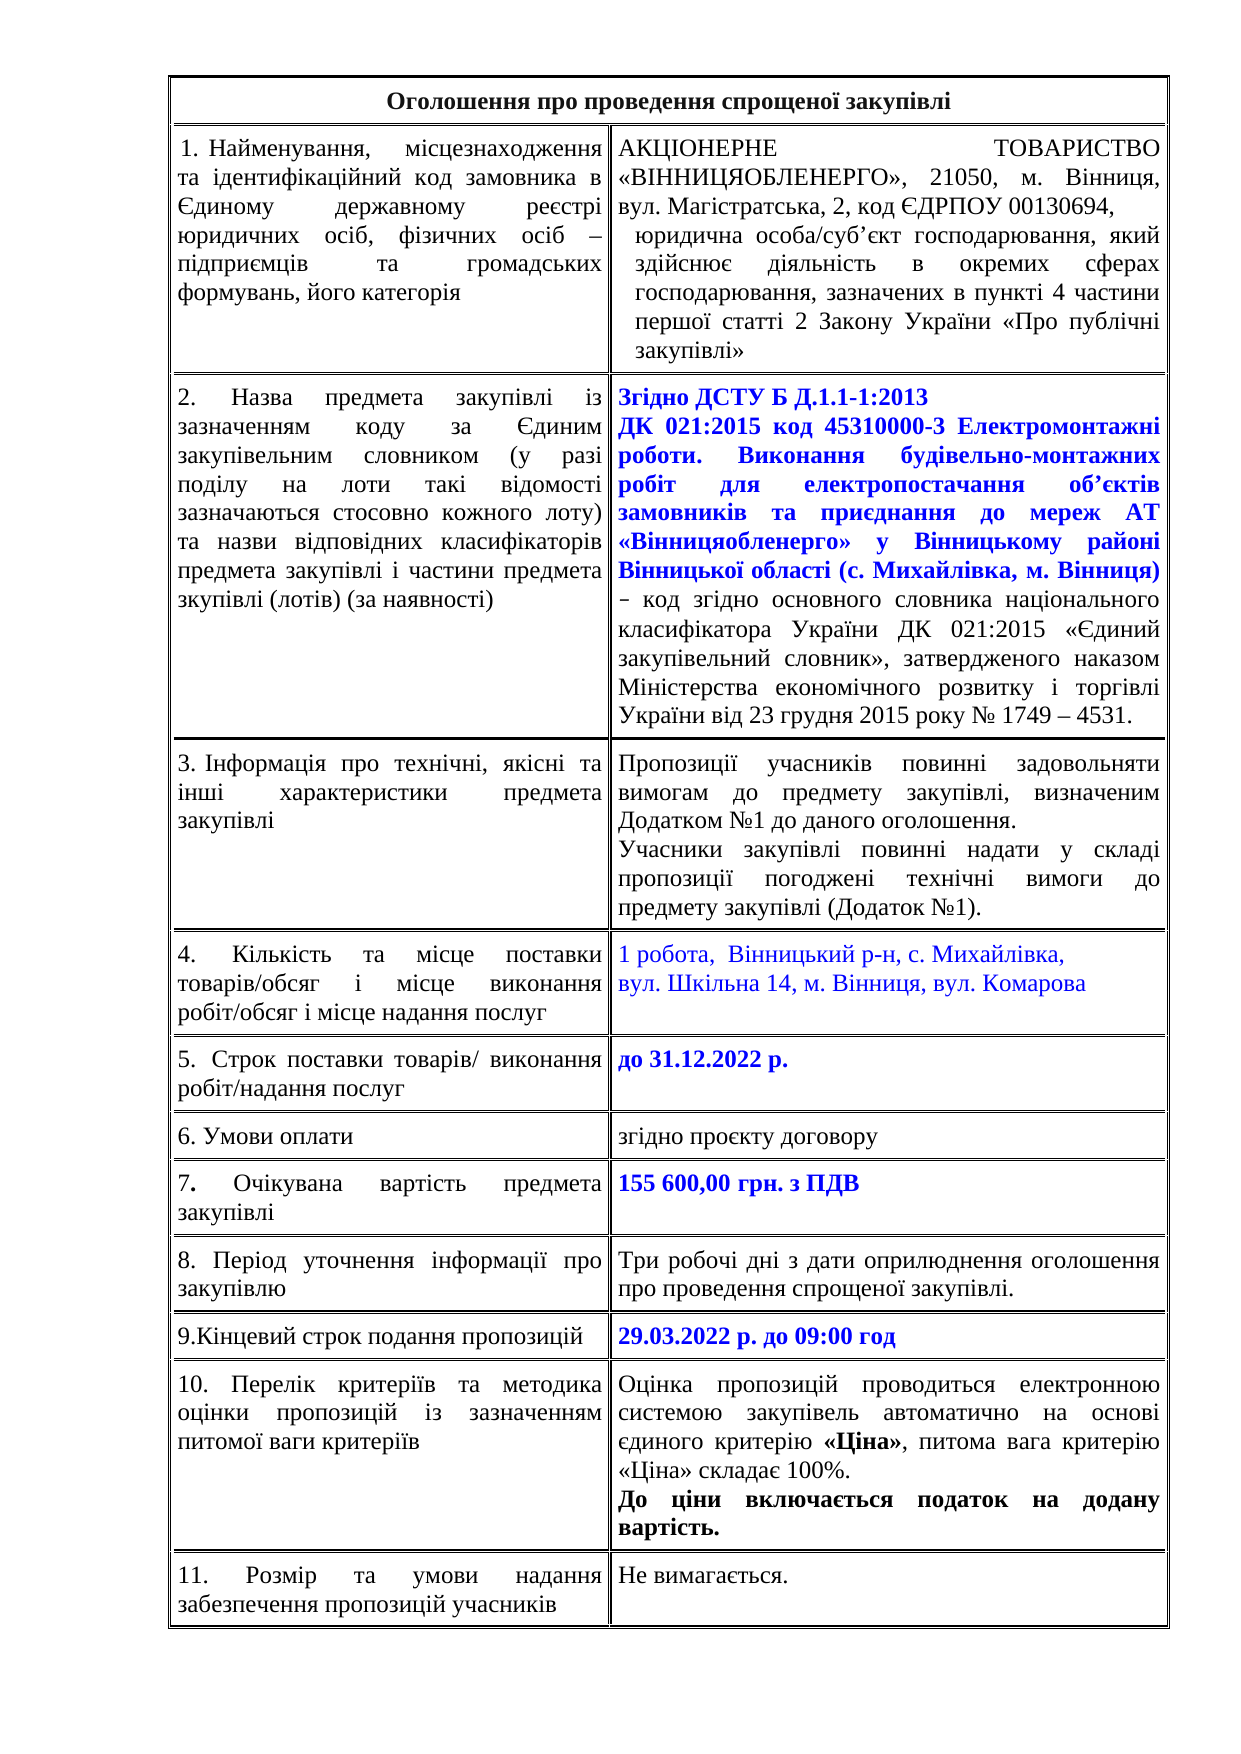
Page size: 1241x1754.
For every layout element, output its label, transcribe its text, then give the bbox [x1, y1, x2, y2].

table_cell 1 робота, Вінницький р-н, с. Михайлівка, вул. Шкільна 14, м. Вінниця, вул. Комарова [612, 928, 1167, 1033]
table_cell Не вимагається. [610, 1549, 1167, 1625]
table_cell 10. Перелік критеріїв та методика оцінки пропозицій із зазначенням питомої ваги критеріїв [169, 1358, 610, 1549]
table_cell Три робочі дні з дати оприлюднення оголошення про проведення спрощеної закупівлі. [610, 1234, 1168, 1310]
table_cell Згідно ДСТУ Б Д.1.1-1:2013 ДК 021:2015 код 45310000-3 Електромонтажні роботи. Виконання будівельно-монтажних робіт для електропостачання об’єктів замовників та приєднання до мереж АТ «Вінницяобленерго» у Вінницькому районі Вінницької області (с. Михайлівка, м. Вінниця) – код згідно основного словника національного класифікатора України ДК 021:2015 «Єдиний закупівельний словник», затвердженого наказом Міністерства економічного розвитку і торгівлі України від 23 грудня 2015 року № 1749 – 4531. [612, 371, 1167, 737]
table_cell 8. Період уточнення інформації про закупівлю [169, 1234, 610, 1310]
table_cell 6. Умови оплати [169, 1110, 610, 1157]
table_header Оголошення про проведення спрощеної закупівлі [171, 78, 1167, 122]
table_cell до 31.12.2022 р. [612, 1034, 1167, 1110]
table_cell Строк поставки товарів/ виконання робіт/надання послуг [171, 1034, 608, 1110]
table_cell 155 600,00 грн. з ПДВ [612, 1158, 1167, 1234]
table_cell 9.Кінцевий строк подання пропозицій [171, 1310, 608, 1358]
table_cell 29.03.2022 р. до 09:00 год [612, 1310, 1167, 1358]
table_cell 11. Розмір та умови надання забезпечення пропозицій учасників [171, 1549, 610, 1625]
table_cell Пропозиції учасників повинні задовольняти вимогам до предмету закупівлі, визначеним Додатком №1 до даного оголошення. Учасники закупівлі повинні надати у складі пропозиції погоджені технічні вимоги до предмету закупівлі (Додаток №1). [612, 737, 1167, 928]
table_cell Найменування, місцезнаходження та ідентифікаційний код замовника в Єдиному державному реєстрі юридичних осіб, фізичних осіб – підприємців та громадських формувань, його категорія [171, 123, 608, 371]
table_cell АКЦІОНЕРНЕ ТОВАРИСТВО «ВІННИЦЯОБЛЕНЕРГО»,. Вінниця, вул. Магістратська, 2, код ЄДРПОУ 00130694, юридична особа/суб’єкт господарювання, який здійснює діяльність в окремих сферах господарювання, зазначених в пункті 4 частини першої статті 2 Закону України «Про публічні закупівлі» [612, 123, 1167, 371]
table_cell згідно проєкту договору [610, 1110, 1168, 1157]
table_cell Кількість та місце поставки товарів/обсяг і місце виконання робіт/обсяг і місце надання послуг [171, 928, 608, 1033]
table_cell Назва предмета закупівлі із зазначенням коду за Єдиним закупівельним словником (у разі поділу на лоти такі відомості зазначаються стосовно кожного лоту) та назви відповідних класифікаторів предмета закупівлі і частини предмета зкупівлі (лотів) (за наявності) [171, 371, 608, 737]
table_cell Інформація про технічні, якісні та інші характеристики предмета закупівлі [171, 737, 608, 928]
table_cell Оцінка пропозицій проводиться електронною системою закупівель автоматично на основі єдиного критерію «Ціна», питома вага критерію «Ціна» складає 100%. До ціни включається податок на додану вартість. [610, 1358, 1168, 1549]
table_cell 7. Очікувана вартість предмета закупівлі [171, 1158, 608, 1234]
